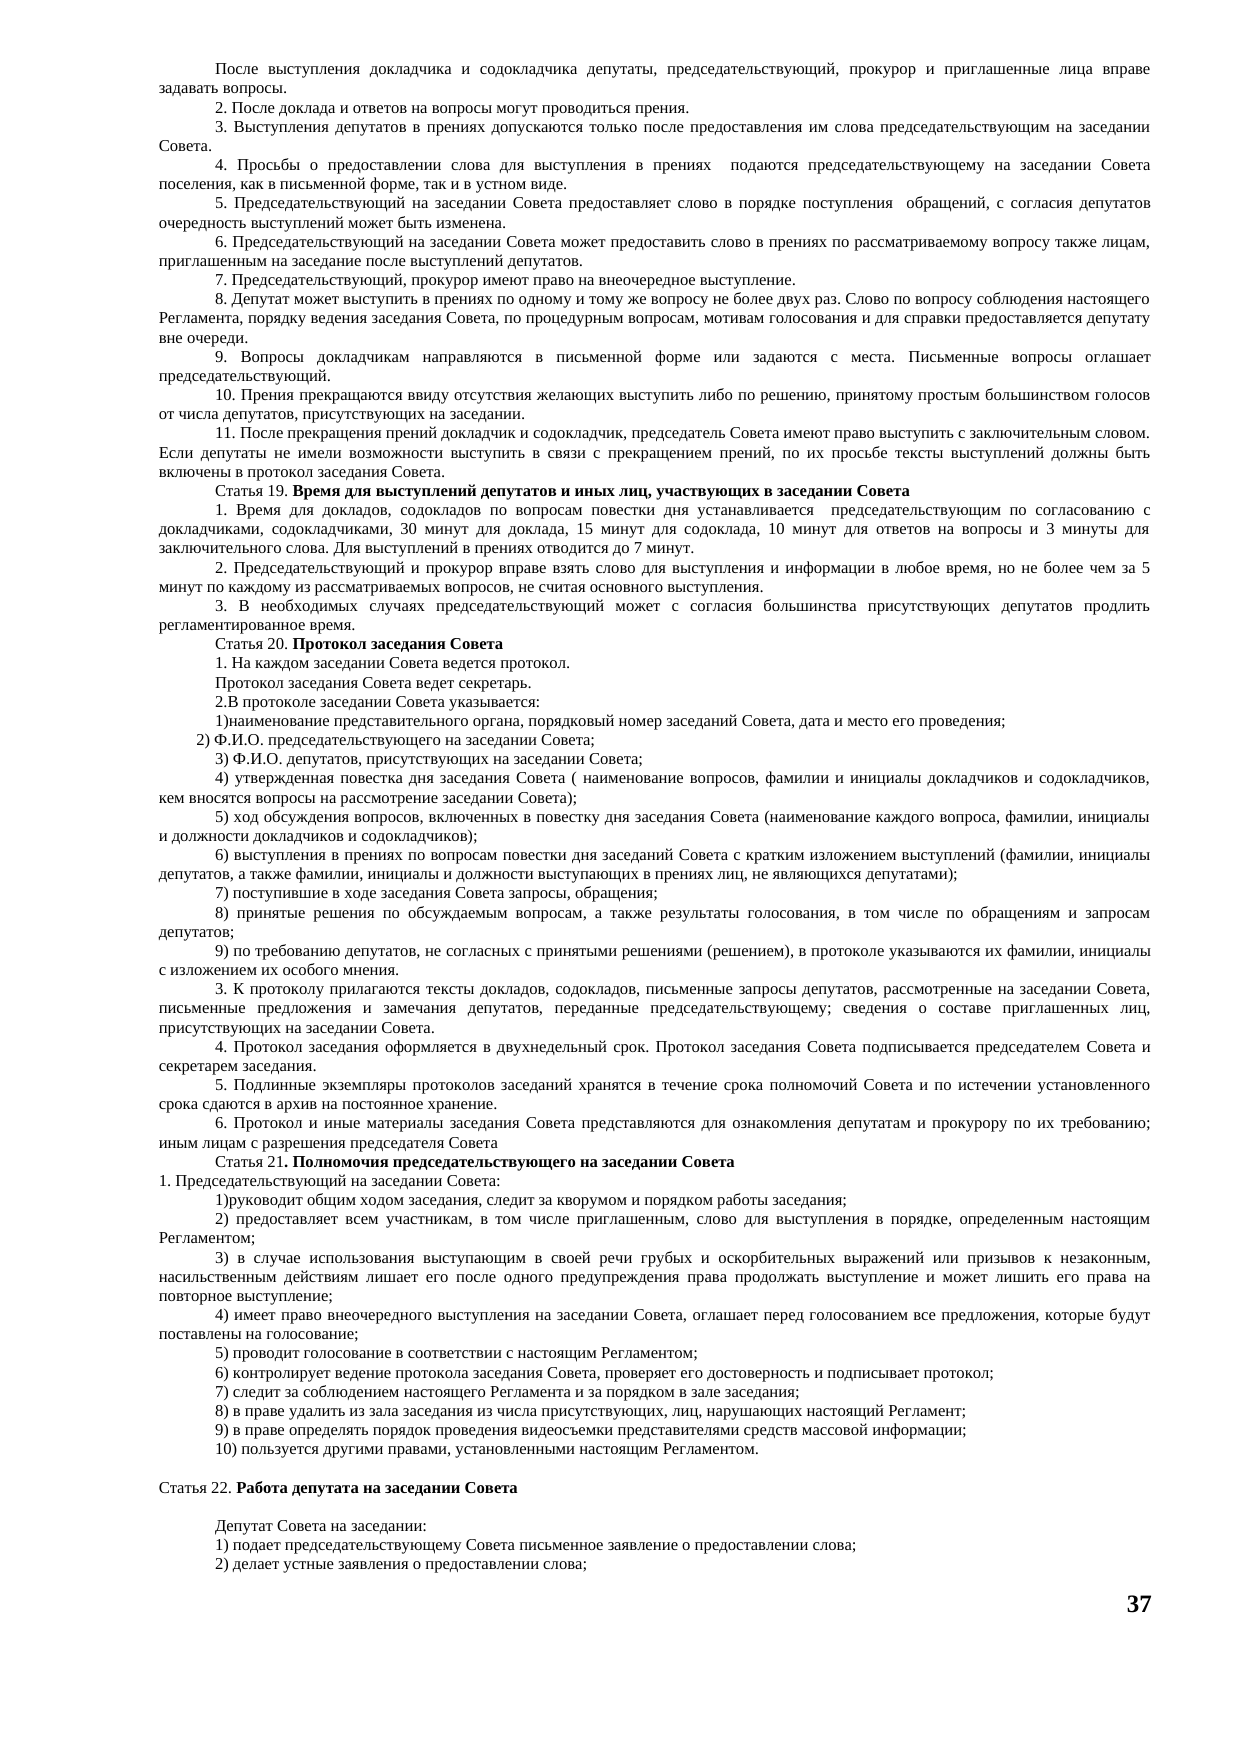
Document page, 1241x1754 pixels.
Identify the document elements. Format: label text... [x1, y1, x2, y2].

text После выступления докладчика и содокладчика депутаты, председательствующий, прокурор и приглашенные лица вправе задавать вопросы. [158, 59, 1152, 97]
text 1. Председательствующий на заседании Совета: [158, 1171, 1152, 1190]
text 8) в праве удалить из зала заседания из числа присутствующих, лиц, нарушающих настоящий Регламент; [158, 1401, 1152, 1420]
text 4) утвержденная повестка дня заседания Совета ( наименование вопросов, фамилии и инициалы докладчиков и содокладчиков, кем вносятся вопросы на рассмотрение заседании Совета); [158, 768, 1152, 807]
text 1. Время для докладов, содокладов по вопросам повестки дня устанавливается председательствующим по согласованию с докладчиками, содокладчиками, 30 минут для доклада, 15 минут для содоклада, 10 минут для ответов на вопросы и 3 минуты для заключительного слова. Для выступлений в прениях отводится до 7 минут. [158, 500, 1152, 557]
text 7) следит за соблюдением настоящего Регламента и за порядком в зале заседания; [158, 1382, 1152, 1401]
text 1. На каждом заседании Совета ведется протокол. [158, 653, 1152, 672]
text 6) контролирует ведение протокола заседания Совета, проверяет его достоверность и подписывает протокол; [158, 1362, 1152, 1382]
text 9. Вопросы докладчикам направляются в письменной форме или задаются с места. Письменные вопросы оглашает председательствующий. [158, 347, 1152, 385]
text 2) предоставляет всем участникам, в том числе приглашенным, слово для выступления в порядке, определенным настоящим Регламентом; [158, 1209, 1152, 1247]
text Статья 21. Полномочия председательствующего на заседании Совета [158, 1152, 1152, 1171]
text 9) по требованию депутатов, не согласных с принятыми решениями (решением), в протоколе указываются их фамилии, инициалы с изложением их особого мнения. [158, 941, 1152, 979]
text 2. После доклада и ответов на вопросы могут проводиться прения. [158, 97, 1152, 117]
text 11. После прекращения прений докладчик и содокладчик, председатель Совета имеют право выступить с заключительным словом. Если депутаты не имели возможности выступить в связи с прекращением прений, по их просьбе тексты выступлений должны быть включены в протокол заседания Совета. [158, 423, 1152, 481]
text 3) Ф.И.О. депутатов, присутствующих на заседании Совета; [158, 749, 1152, 768]
text 2.В протоколе заседании Совета указывается: [158, 692, 1152, 711]
text Депутат Совета на заседании: [158, 1516, 1152, 1535]
text 10. Прения прекращаются ввиду отсутствия желающих выступить либо по решению, принятому простым большинством голосов от числа депутатов, присутствующих на заседании. [158, 385, 1152, 423]
text 2. Председательствующий и прокурор вправе взять слово для выступления и информации в любое время, но не более чем за 5 минут по каждому из рассматриваемых вопросов, не считая основного выступления. [158, 557, 1152, 596]
text 3. Выступления депутатов в прениях допускаются только после предоставления им слова председательствующим на заседании Совета. [158, 117, 1152, 155]
text Статья 20. Протокол заседания Совета [158, 634, 1152, 653]
text 1)наименование представительного органа, порядковый номер заседаний Совета, дата и место его проведения; [158, 711, 1152, 730]
text 9) в праве определять порядок проведения видеосъемки представителями средств массовой информации; [158, 1420, 1152, 1439]
text 3. К протоколу прилагаются тексты докладов, содокладов, письменные запросы депутатов, рассмотренные на заседании Совета, письменные предложения и замечания депутатов, переданные председательствующему; сведения о составе приглашенных лиц, присутствующих на заседании Совета. [158, 979, 1152, 1037]
text 6. Председательствующий на заседании Совета может предоставить слово в прениях по рассматриваемому вопросу также лицам, приглашенным на заседание после выступлений депутатов. [158, 232, 1152, 270]
text Статья 22. Работа депутата на заседании Совета [158, 1477, 1152, 1497]
text 5) проводит голосование в соответствии с настоящим Регламентом; [158, 1343, 1152, 1362]
text 6. Протокол и иные материалы заседания Совета представляются для ознакомления депутатам и прокурору по их требованию; иным лицам с разрешения председателя Совета [158, 1113, 1152, 1152]
text 4. Просьбы о предоставлении слова для выступления в прениях подаются председательствующему на заседании Совета поселения, как в письменной форме, так и в устном виде. [158, 155, 1152, 193]
text 1) подает председательствующему Совета письменное заявление о предоставлении слова; [158, 1535, 1152, 1554]
text 6) выступления в прениях по вопросам повестки дня заседаний Совета с кратким изложением выступлений (фамилии, инициалы депутатов, а также фамилии, инициалы и должности выступающих в прениях лиц, не являющихся депутатами); [158, 845, 1152, 883]
text 7) поступившие в ходе заседания Совета запросы, обращения; [158, 883, 1152, 902]
text 10) пользуется другими правами, установленными настоящим Регламентом. [158, 1439, 1152, 1458]
text 3. В необходимых случаях председательствующий может с согласия большинства присутствующих депутатов продлить регламентированное время. [158, 596, 1152, 634]
text 7. Председательствующий, прокурор имеют право на внеочередное выступление. [158, 270, 1152, 289]
text 5. Председательствующий на заседании Совета предоставляет слово в порядке поступления обращений, с согласия депутатов очередность выступлений может быть изменена. [158, 193, 1152, 232]
text 3) в случае использования выступающим в своей речи грубых и оскорбительных выражений или призывов к незаконным, насильственным действиям лишает его после одного предупреждения права продолжать выступление и может лишить его права на повторное выступление; [158, 1247, 1152, 1305]
text 8) принятые решения по обсуждаемым вопросам, а также результаты голосования, в том числе по обращениям и запросам депутатов; [158, 902, 1152, 941]
text 5) ход обсуждения вопросов, включенных в повестку дня заседания Совета (наименование каждого вопроса, фамилии, инициалы и должности докладчиков и содокладчиков); [158, 807, 1152, 845]
text 4. Протокол заседания оформляется в двухнедельный срок. Протокол заседания Совета подписывается председателем Совета и секретарем заседания. [158, 1037, 1152, 1075]
text Протокол заседания Совета ведет секретарь. [158, 672, 1152, 692]
text 8. Депутат может выступить в прениях по одному и тому же вопросу не более двух раз. Слово по вопросу соблюдения настоящего Регламента, порядку ведения заседания Совета, по процедурным вопросам, мотивам голосования и для справки предоставляется депутату вне очереди. [158, 289, 1152, 347]
text 1)руководит общим ходом заседания, следит за кворумом и порядком работы заседания; [158, 1190, 1152, 1209]
text 4) имеет право внеочередного выступления на заседании Совета, оглашает перед голосованием все предложения, которые будут поставлены на голосование; [158, 1305, 1152, 1343]
text Статья 19. Время для выступлений депутатов и иных лиц, участвующих в заседании Совета [158, 481, 1152, 500]
text 2) делает устные заявления о предоставлении слова; [158, 1554, 1152, 1573]
text 5. Подлинные экземпляры протоколов заседаний хранятся в течение срока полномочий Совета и по истечении установленного срока сдаются в архив на постоянное хранение. [158, 1075, 1152, 1113]
text 2) Ф.И.О. председательствующего на заседании Совета; [158, 730, 1152, 749]
